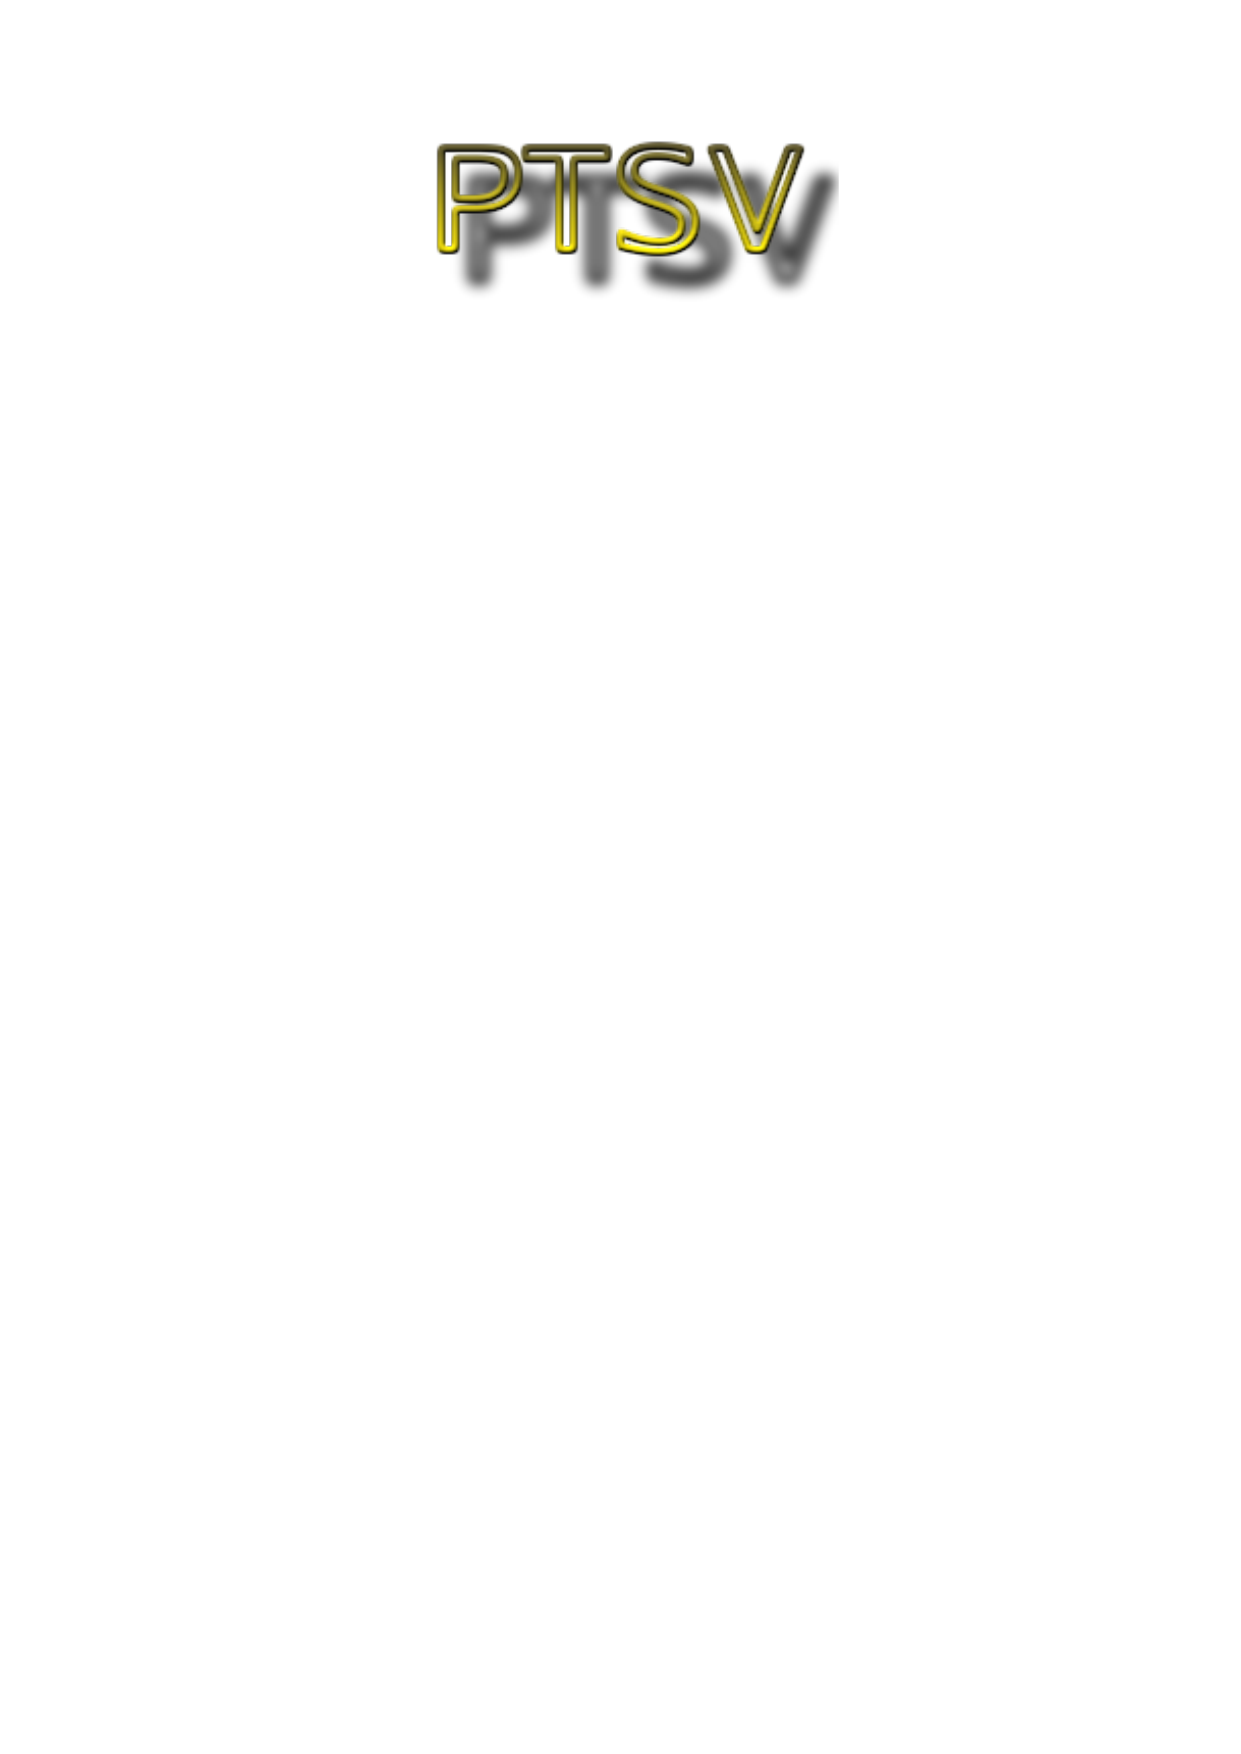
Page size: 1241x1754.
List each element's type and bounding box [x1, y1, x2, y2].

picture [396, 73, 839, 316]
